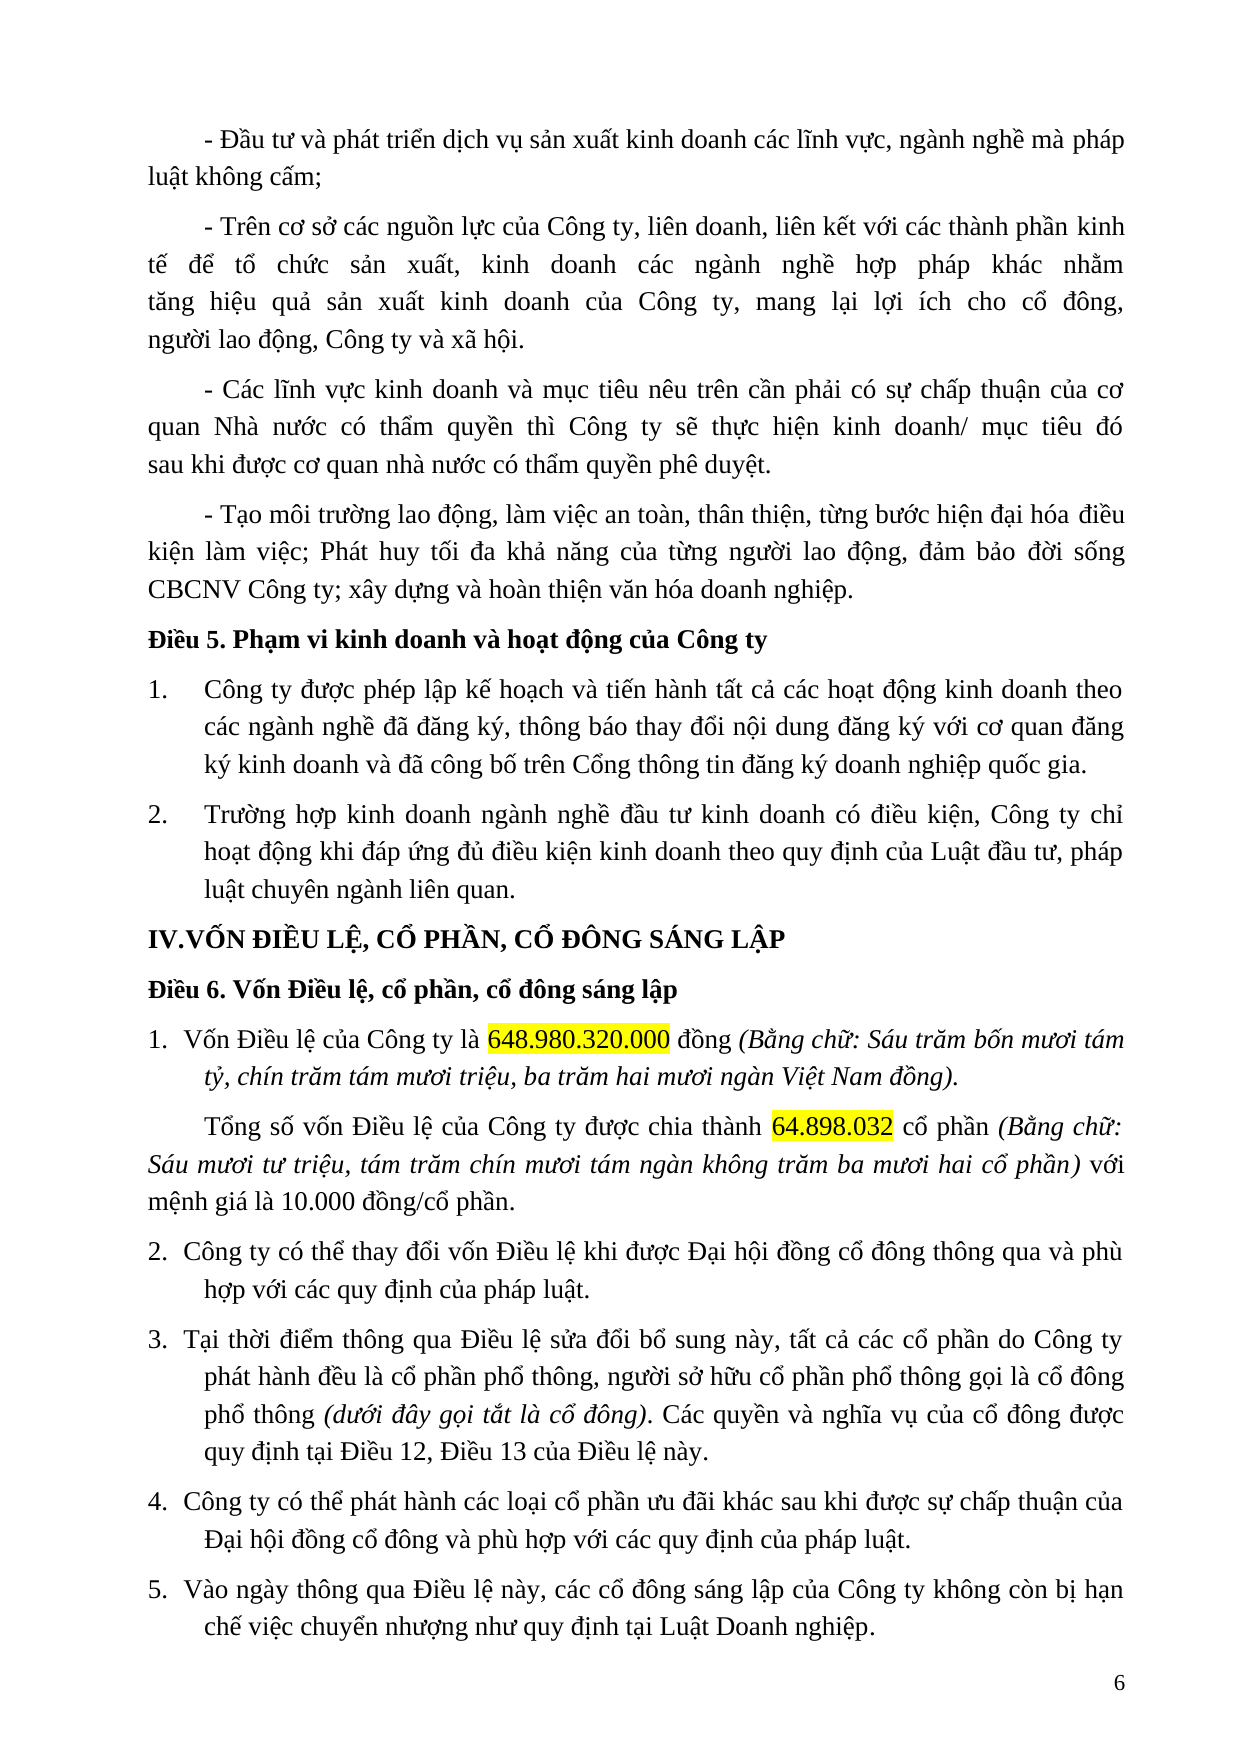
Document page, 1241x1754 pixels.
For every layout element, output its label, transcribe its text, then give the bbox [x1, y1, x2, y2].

text - Trên cơ sở các nguồn lực của Công ty, liên doanh, liên kết với các thành phần kinh tế để tổ chức sản xuất, kinh doanh các ngành nghề hợp pháp khác nhằm tăng hiệu quả sản xuất kinh doanh của Công ty, mang lại lợi ích cho cổ đông, người lao động, Công ty và xã hội. [148, 206, 1125, 356]
list Công ty có thể thay đổi vốn Điều lệ khi được Đại hội đồng cổ đông thông qua và phù hợp với các quy định của pháp luật. [148, 1231, 1125, 1306]
list Công ty có thể phát hành các loại cổ phần ưu đãi khác sau khi được sự chấp thuận của Đại hội đồng cổ đông và phù hợp với các quy định của pháp luật. [148, 1481, 1125, 1556]
text - Các lĩnh vực kinh doanh và mục tiêu nêu trên cần phải có sự chấp thuận của cơ quan Nhà nước có thẩm quyền thì Công ty sẽ thực hiện kinh doanh/ mục tiêu đó sau khi được cơ quan nhà nước có thẩm quyền phê duyệt. [148, 368, 1125, 481]
list Vốn Điều lệ của Công ty là 648.980.320.000 đồng (Bằng chữ: Sáu trăm bốn mươi tám tỷ, chín trăm tám mươi triệu, ba trăm hai mươi ngàn Việt Nam đồng). [148, 1018, 1125, 1093]
text Vốn Điều lệ, cổ phần, cổ đông sáng lập [148, 968, 1125, 1006]
text - Tạo môi trường lao động, làm việc an toàn, thân thiện, từng bước hiện đại hóa điều kiện làm việc; Phát huy tối đa khả năng của từng người lao động, đảm bảo đời sống CBCNV Công ty; xây dựng và hoàn thiện văn hóa doanh nghiệp. [148, 493, 1125, 606]
text Tổng số vốn Điều lệ của Công ty được chia thành 64.898.032 cổ phần (Bằng chữ: Sáu mươi tư triệu, tám trăm chín mươi tám ngàn không trăm ba mươi hai cổ phần) với mệnh giá là 10.000 đồng/cổ phần. [148, 1106, 1125, 1218]
list Công ty được phép lập kế hoạch và tiến hành tất cả các hoạt động kinh doanh theo các ngành nghề đã đăng ký, thông báo thay đổi nội dung đăng ký với cơ quan đăng ký kinh doanh và đã công bố trên Cổng thông tin đăng ký doanh nghiệp quốc gia. [148, 668, 1125, 781]
list Vào ngày thông qua Điều lệ này, các cổ đông sáng lập của Công ty không còn bị hạn chế việc chuyển nhượng như quy định tại Luật Doanh nghiệp. [148, 1568, 1125, 1643]
text - Đầu tư và phát triển dịch vụ sản xuất kinh doanh các lĩnh vực, ngành nghề mà pháp luật không cấm; [148, 118, 1125, 193]
text VỐN ĐIỀU LỆ, CỔ PHẦN, CỔ ĐÔNG SÁNG LẬP [148, 918, 1125, 956]
text Phạm vi kinh doanh và hoạt động của Công ty [148, 618, 1125, 656]
list Tại thời điểm thông qua Điều lệ sửa đổi bổ sung này, tất cả các cổ phần do Công ty phát hành đều là cổ phần phổ thông, người sở hữu cổ phần phổ thông gọi là cổ đông phổ thông (dưới đây gọi tắt là cổ đông). Các quyền và nghĩa vụ của cổ đông được quy định tại Điều 12, Điều 13 của Điều lệ này. [148, 1318, 1125, 1468]
list Trường hợp kinh doanh ngành nghề đầu tư kinh doanh có điều kiện, Công ty chỉ hoạt động khi đáp ứng đủ điều kiện kinh doanh theo quy định của Luật đầu tư, pháp luật chuyên ngành liên quan. [148, 793, 1125, 906]
